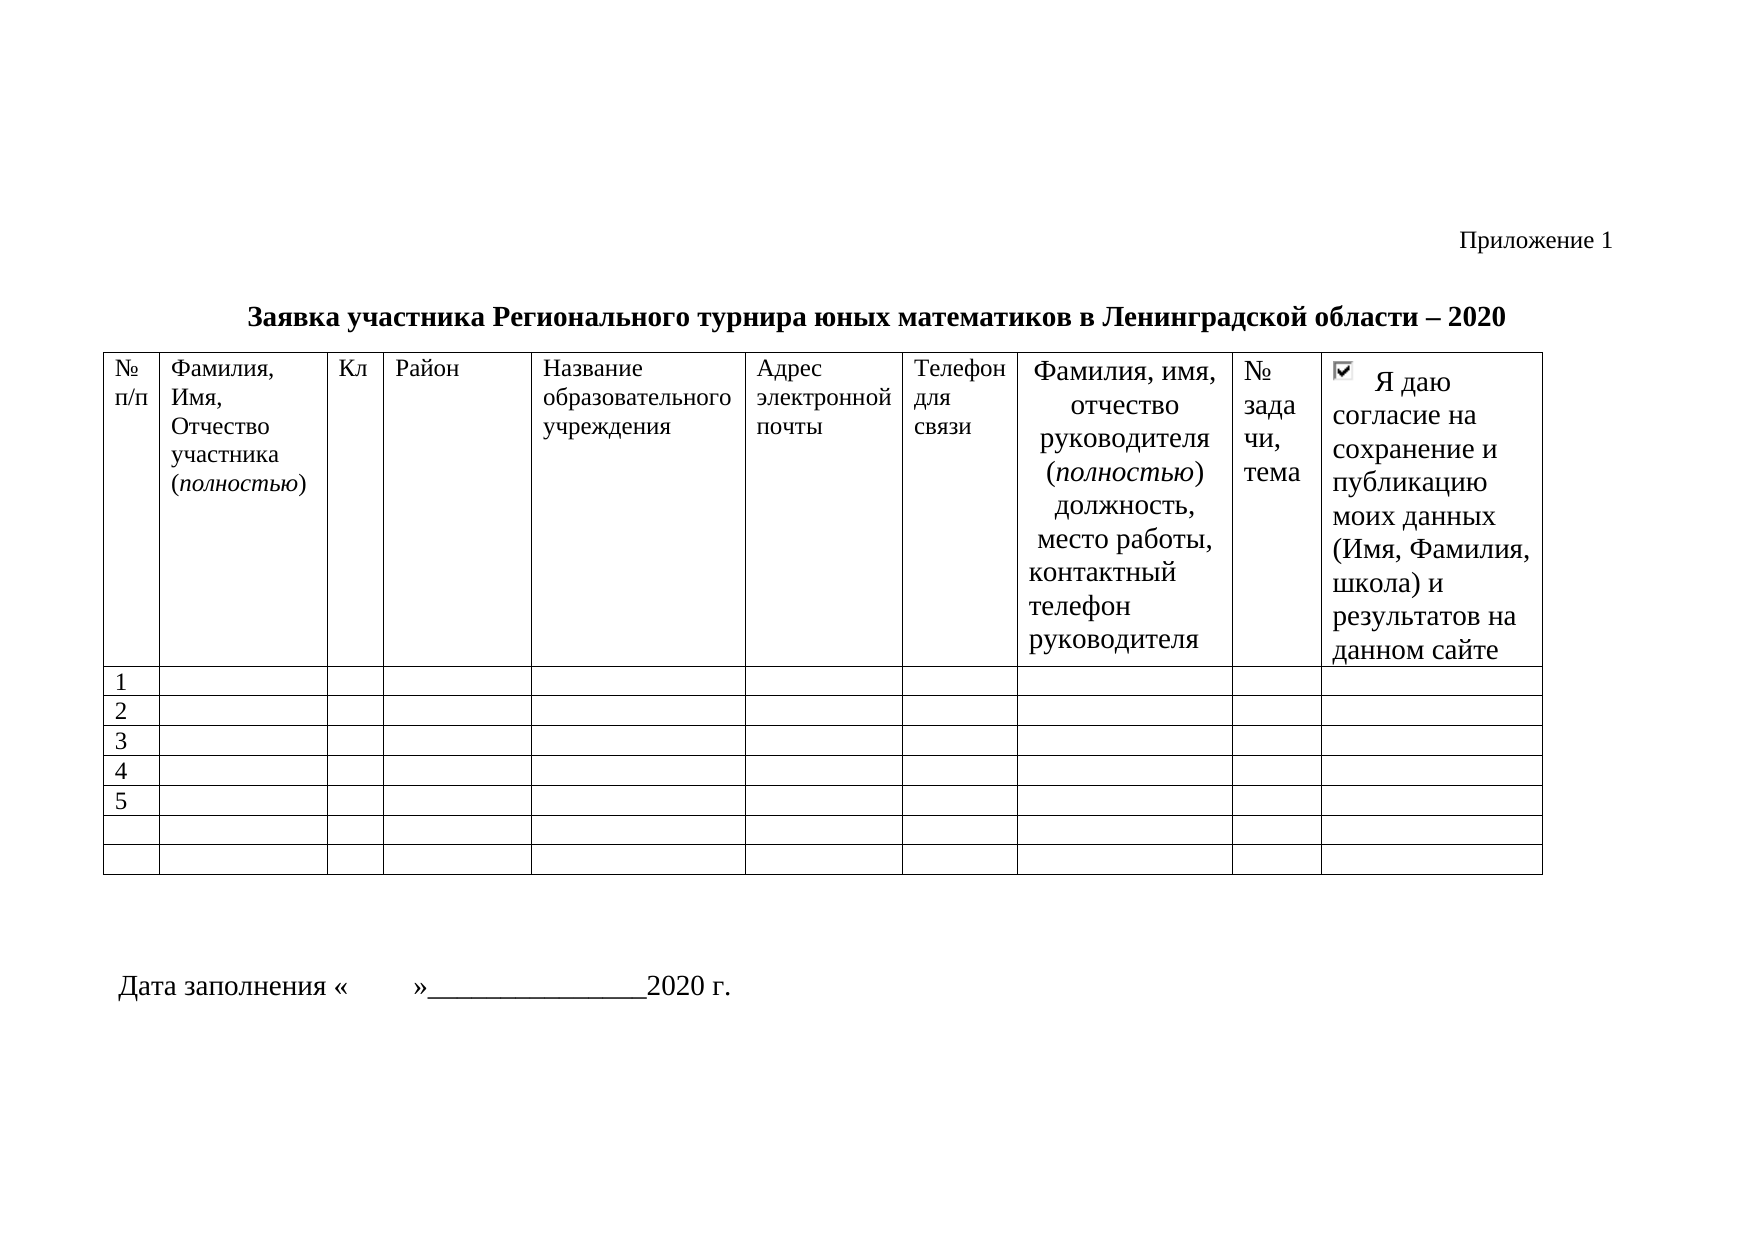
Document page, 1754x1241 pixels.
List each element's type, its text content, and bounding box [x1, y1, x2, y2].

table_cell [1233, 696, 1321, 725]
table_cell [746, 726, 902, 755]
table_header Фамилия, имя, отчество руководителя (полностью) должность, место работы, контактный телефон руководителя [1018, 353, 1232, 666]
table_cell [532, 726, 745, 755]
table_cell [384, 696, 531, 725]
table_cell [1322, 756, 1542, 785]
table_cell [532, 845, 745, 874]
table_cell [328, 816, 383, 844]
table_header Название образовательного учреждения [532, 353, 745, 666]
table_cell [1018, 786, 1232, 814]
table_header Адрес электронной почты [746, 353, 902, 666]
table_cell [532, 756, 745, 785]
table_cell [1018, 696, 1232, 725]
table_cell [328, 667, 383, 695]
table_cell [1322, 696, 1542, 725]
table_cell [160, 786, 327, 814]
text Дата заполнения « »_______________2020 г. [118, 968, 1636, 1002]
table_cell 1 [104, 667, 159, 695]
table_cell [1233, 845, 1321, 874]
table_cell [1018, 756, 1232, 785]
table_cell [746, 696, 902, 725]
table_cell [1233, 667, 1321, 695]
table_cell [160, 667, 327, 695]
table_cell [160, 726, 327, 755]
table_cell [903, 696, 1017, 725]
table_cell [903, 845, 1017, 874]
table_cell [1233, 726, 1321, 755]
table_cell [1322, 816, 1542, 844]
table_cell [328, 726, 383, 755]
table_header Район [384, 353, 531, 666]
table_cell [532, 667, 745, 695]
table_cell [160, 845, 327, 874]
table_cell [1018, 816, 1232, 844]
table_cell [328, 756, 383, 785]
table_cell [104, 845, 159, 874]
table_cell [328, 845, 383, 874]
table_cell [532, 696, 745, 725]
table_cell 3 [104, 726, 159, 755]
table_cell [1322, 726, 1542, 755]
table_cell [746, 845, 902, 874]
table_header № задачи, тема [1233, 353, 1321, 666]
table_cell [903, 786, 1017, 814]
table_cell 4 [104, 756, 159, 785]
table_cell [746, 756, 902, 785]
table_cell [384, 786, 531, 814]
table_cell [160, 756, 327, 785]
text Заявка участника Регионального турнира юных математиков в Ленинградской области – 2020 [118, 299, 1636, 333]
table_cell 5 [104, 786, 159, 814]
table_cell 2 [104, 696, 159, 725]
table_cell [160, 816, 327, 844]
table_cell [746, 667, 902, 695]
table_cell [1018, 726, 1232, 755]
table_cell [532, 786, 745, 814]
table_cell [1233, 816, 1321, 844]
table_header Телефон для связи [903, 353, 1017, 666]
table_cell [1322, 786, 1542, 814]
text Приложение 1 [118, 225, 1613, 254]
table_header № п/п [104, 353, 159, 666]
table_cell [384, 667, 531, 695]
table_cell [903, 667, 1017, 695]
table_cell [384, 726, 531, 755]
table_header Фамилия, Имя, Отчество участника (полностью) [160, 353, 327, 666]
table_cell [328, 786, 383, 814]
table_header Кл [328, 353, 383, 666]
table_cell [1322, 845, 1542, 874]
table_cell [1322, 667, 1542, 695]
table_cell [328, 696, 383, 725]
table_cell [746, 786, 902, 814]
table_cell [384, 845, 531, 874]
table_cell [903, 816, 1017, 844]
table_cell [746, 816, 902, 844]
table_cell [1018, 667, 1232, 695]
table_cell [104, 816, 159, 844]
table_cell [160, 696, 327, 725]
table_cell [1233, 756, 1321, 785]
table_cell [384, 816, 531, 844]
table_cell [384, 756, 531, 785]
table_cell [903, 726, 1017, 755]
table_cell [1233, 786, 1321, 814]
table_header Я даю согласие на сохранение и публикацию моих данных (Имя, Фамилия, школа) и результатов на данном сайте [1322, 353, 1542, 666]
table_cell [1018, 845, 1232, 874]
table_cell [903, 756, 1017, 785]
table_cell [532, 816, 745, 844]
